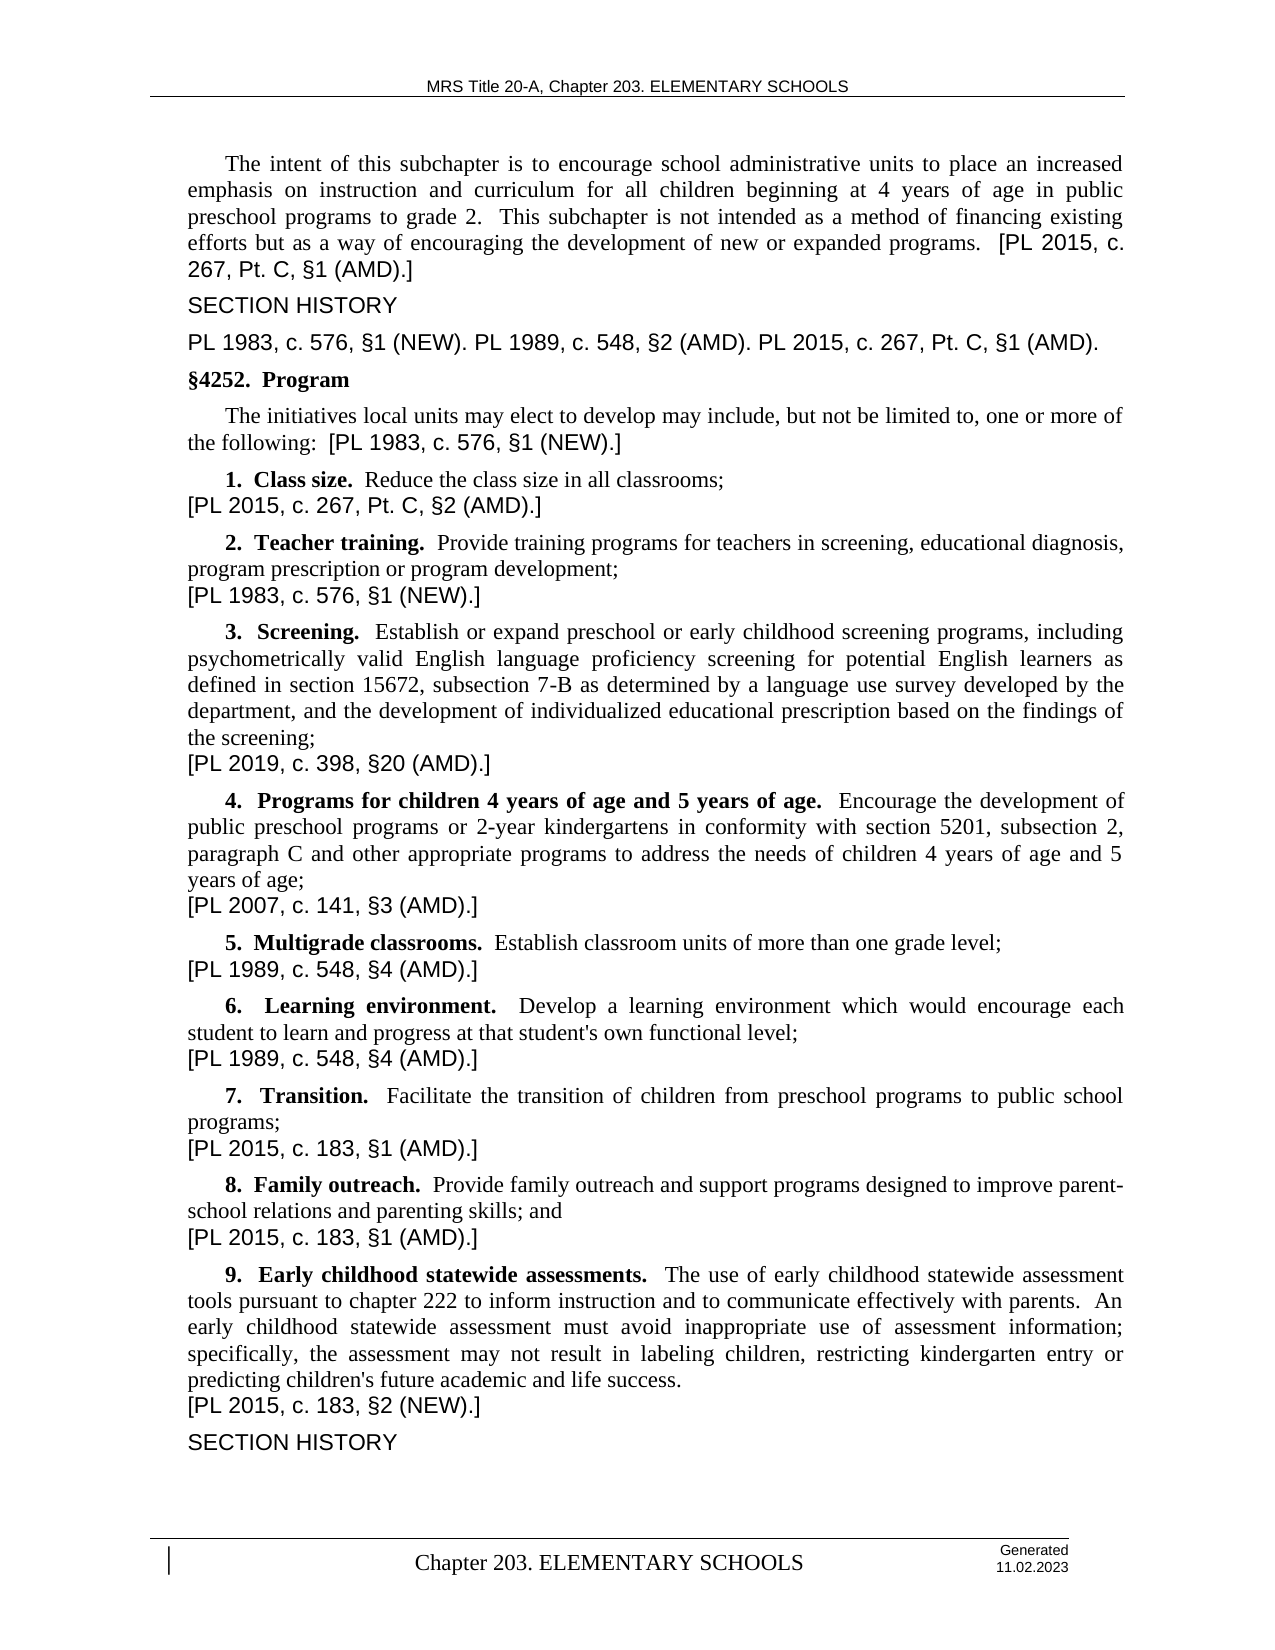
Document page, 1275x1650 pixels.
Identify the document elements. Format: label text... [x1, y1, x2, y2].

text 3. Screening. Establish or expand preschool or early childhood screening programs, including psychometrically valid English language proficiency screening for potential English learners as defined in section 15672, subsection 7‑B as determined by a language use survey developed by the department, and the development of individualized educational prescription based on the findings of the screening; [187, 618, 1125, 750]
text [PL 2015, c. 183, §1 (AMD).] [187, 1134, 1125, 1161]
text [PL 2007, c. 141, §3 (AMD).] [187, 892, 1125, 919]
text 7. Transition. Facilitate the transition of children from preschool programs to public school programs; [187, 1082, 1125, 1134]
text 4. Programs for children 4 years of age and 5 years of age. Encourage the development of public preschool programs or 2-year kindergartens in conformity with section 5201, subsection 2, paragraph C and other appropriate programs to address the needs of children 4 years of age and 5 years of age; [187, 787, 1125, 892]
text §4252. Program [187, 366, 1125, 392]
text PL 1983, c. 576, §1 (NEW). PL 1989, c. 548, §2 (AMD). PL 2015, c. 267, Pt. C, §1 (AMD). [187, 329, 1125, 355]
text [PL 2019, c. 398, §20 (AMD).] [187, 750, 1125, 777]
text [PL 1983, c. 576, §1 (NEW).] [187, 582, 1125, 608]
text SECTION HISTORY [187, 1429, 1125, 1456]
text 6. Learning environment. Develop a learning environment which would encourage each student to learn and progress at that student's own functional level; [187, 992, 1125, 1045]
text [PL 2015, c. 183, §2 (NEW).] [187, 1392, 1125, 1419]
text 8. Family outreach. Provide family outreach and support programs designed to improve parent-school relations and parenting skills; and [187, 1171, 1125, 1224]
text [PL 1989, c. 548, §4 (AMD).] [187, 1045, 1125, 1071]
text 5. Multigrade classrooms. Establish classroom units of more than one grade level; [187, 929, 1125, 956]
text 1. Class size. Reduce the class size in all classrooms; [187, 466, 1125, 492]
text The initiatives local units may elect to develop may include, but not be limited to, one or more of the following: [PL 1983, c. 576, §1 (NEW).] [187, 403, 1125, 455]
text 9. Early childhood statewide assessments. The use of early childhood statewide assessment tools pursuant to chapter 222 to inform instruction and to communicate effectively with parents. An early childhood statewide assessment must avoid inappropriate use of assessment information; specifically, the assessment may not result in labeling children, restricting kindergarten entry or predicting children's future academic and life success. [187, 1261, 1125, 1392]
text [PL 2015, c. 267, Pt. C, §2 (AMD).] [187, 492, 1125, 518]
text SECTION HISTORY [187, 292, 1125, 319]
text [PL 1989, c. 548, §4 (AMD).] [187, 956, 1125, 982]
text The intent of this subchapter is to encourage school administrative units to place an increased emphasis on instruction and curriculum for all children beginning at 4 years of age in public preschool programs to grade 2. This subchapter is not intended as a method of financing existing efforts but as a way of encouraging the development of new or expanded programs. [PL 2015, c. 267, Pt. C, §1 (AMD).] [187, 150, 1125, 282]
text 2. Teacher training. Provide training programs for teachers in screening, educational diagnosis, program prescription or program development; [187, 529, 1125, 582]
text [PL 2015, c. 183, §1 (AMD).] [187, 1224, 1125, 1250]
